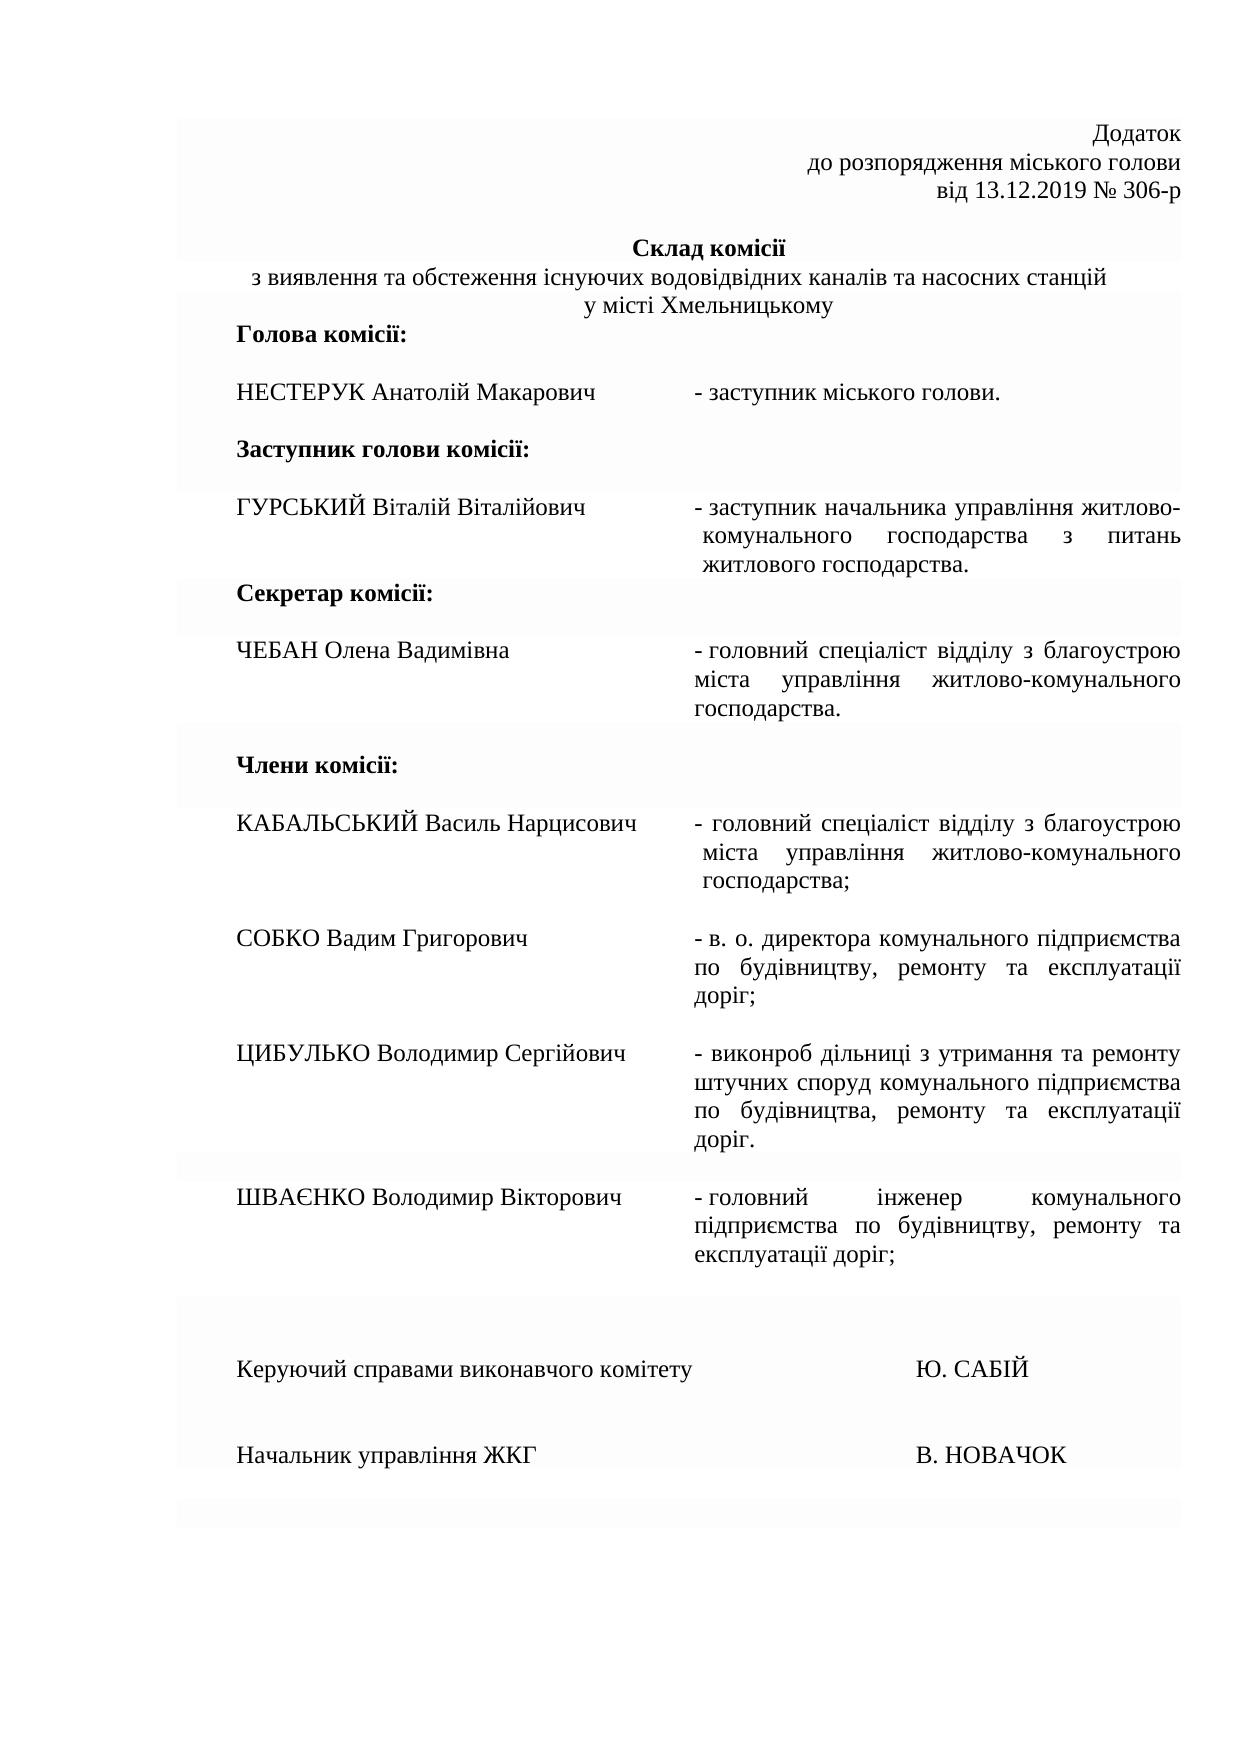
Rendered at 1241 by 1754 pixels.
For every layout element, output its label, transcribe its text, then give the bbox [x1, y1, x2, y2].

text Члени комісії: [177, 751, 1181, 779]
text Голова комісії: [177, 319, 1181, 348]
text від 13.12.2019 № 306-р [177, 176, 1181, 204]
text у місті Хмельницькому [177, 291, 1181, 319]
text Керуючий справами виконавчого комітету Ю. САБІЙ [177, 1354, 1181, 1383]
text ЦИБУЛЬКО Володимир Сергійович - виконроб дільниці з утримання та ремонту штучних споруд комунального підприємства по будівництва, ремонту та експлуатації доріг. [236, 1038, 1181, 1153]
text Додаток [177, 118, 1181, 147]
text КАБАЛЬСЬКИЙ Василь Нарцисович - головний спеціаліст відділу з благоустрою міста управління житлово-комунального господарства; [236, 808, 1181, 894]
text ШВАЄНКО Володимир Вікторович - головний інженер комунального підприємства по будівництву, ремонту та експлуатації доріг; [236, 1182, 1181, 1268]
text до розпорядження міського голови [177, 147, 1181, 176]
text Секретар комісії: [177, 578, 1181, 607]
text з виявлення та обстеження існуючих водовідвідних каналів та насосних станцій [177, 262, 1181, 291]
text Склад комісії [177, 233, 1181, 262]
text Начальник управління ЖКГ В. НОВАЧОК [177, 1441, 1181, 1469]
text СОБКО Вадим Григорович - в. о. директора комунального підприємства по будівництву, ремонту та експлуатації доріг; [236, 923, 1181, 1009]
text ГУРСЬКИЙ Віталій Віталійович - заступник начальника управління житлово-комунального господарства з питань житлового господарства. [236, 492, 1181, 578]
text ЧЕБАН Олена Вадимівна - головний спеціаліст відділу з благоустрою міста управління житлово-комунального господарства. [236, 636, 1181, 722]
text НЕСТЕРУК Анатолій Макарович - заступник міського голови. [177, 377, 1181, 406]
text Заступник голови комісії: [177, 434, 1181, 463]
